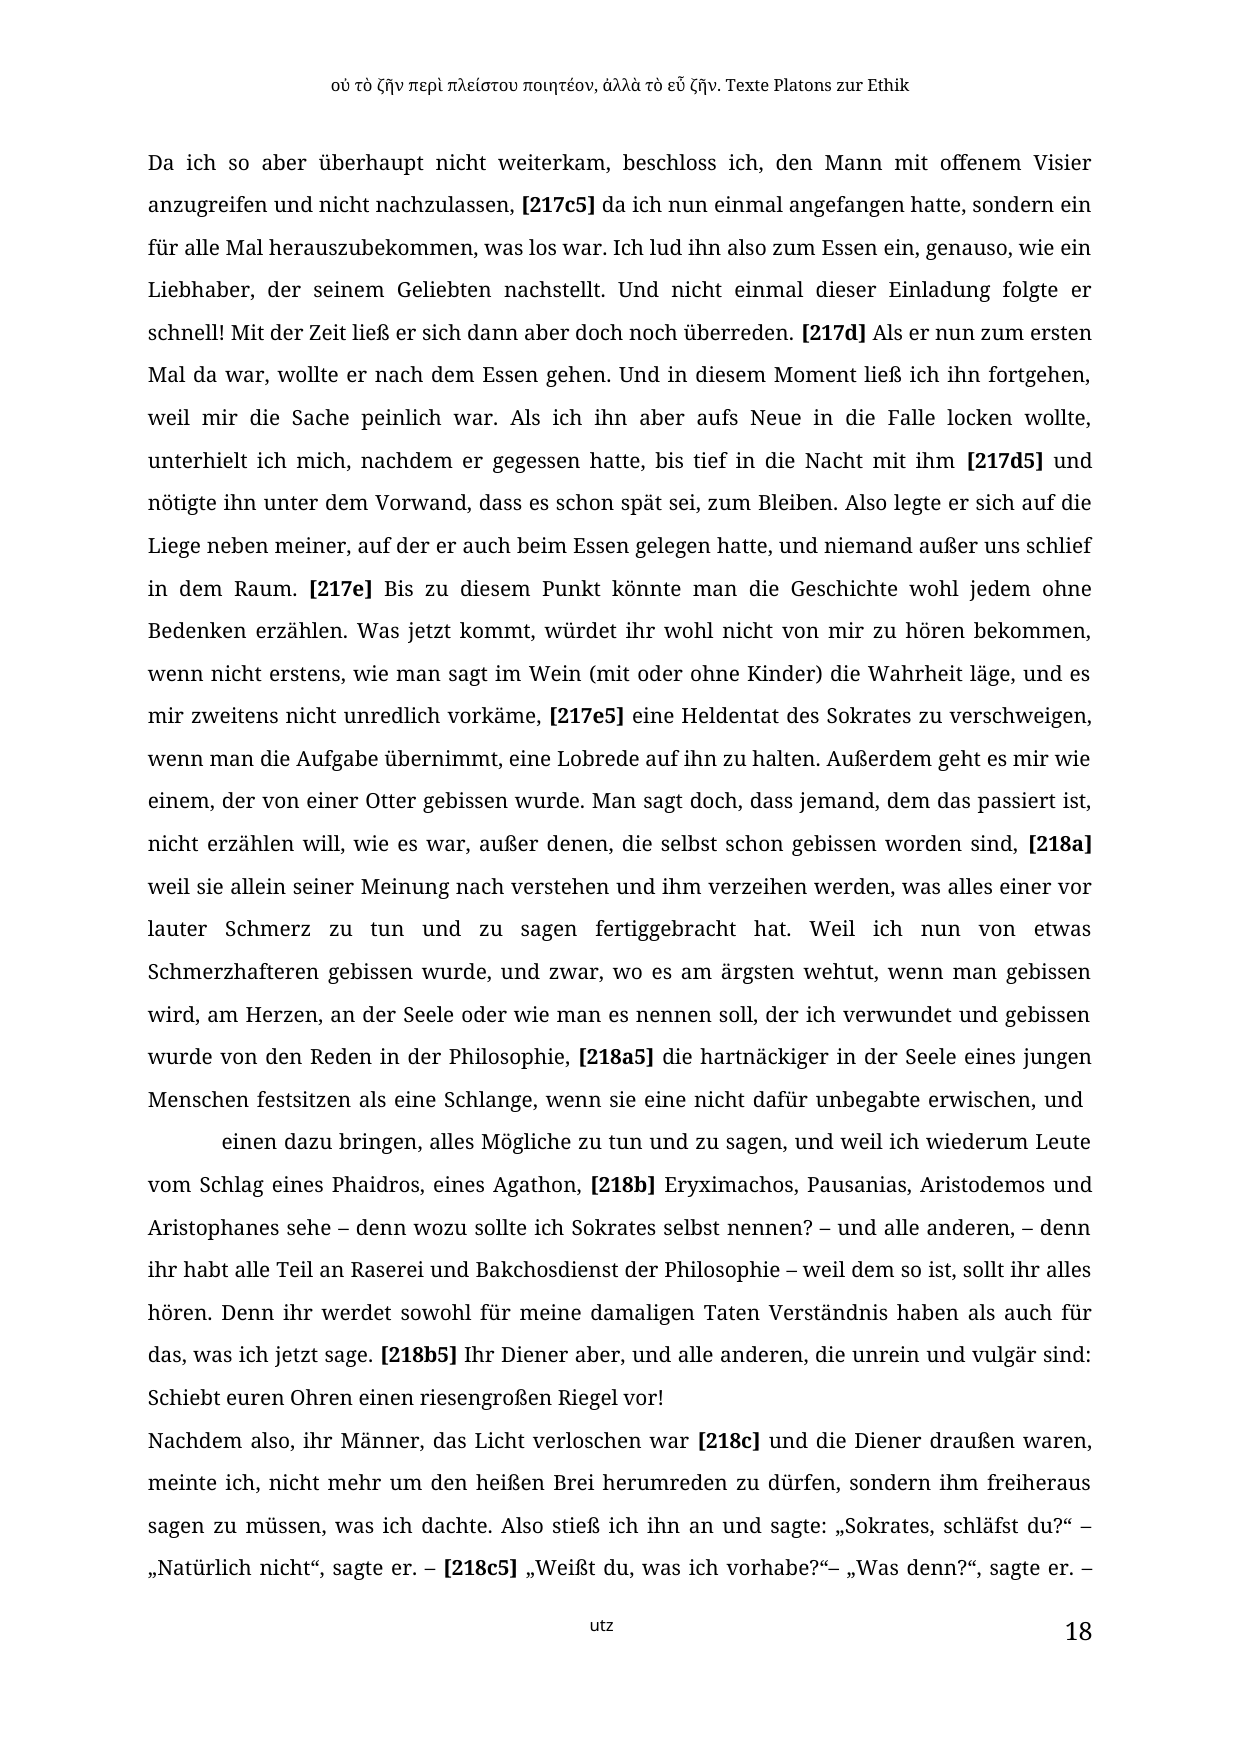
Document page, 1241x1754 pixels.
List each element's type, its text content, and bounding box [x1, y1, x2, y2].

text Da ich so aber überhaupt nicht weiterkam, beschloss ich, den Mann mit offenem Visier anzugreifen und nicht nachzulassen, [217c5] da ich nun einmal angefangen hatte, sondern ein für alle Mal herauszubekommen, was los war. Ich lud ihn also zum Essen ein, genauso, wie ein Liebhaber, der seinem Geliebten nachstellt. Und nicht einmal dieser Einladung folgte er schnell! Mit der Zeit ließ er sich dann aber doch noch überreden. [217d] Als er nun zum ersten Mal da war, wollte er nach dem Essen gehen. Und in diesem Moment ließ ich ihn fortgehen, weil mir die Sache peinlich war. Als ich ihn aber aufs Neue in die Falle locken wollte, unterhielt ich mich, nachdem er gegessen hatte, bis tief in die Nacht mit ihm [217d5] und nötigte ihn unter dem Vorwand, dass es schon spät sei, zum Bleiben. Also legte er sich auf die Liege neben meiner, auf der er auch beim Essen gelegen hatte, und niemand außer uns schlief in dem Raum. [217e] Bis zu diesem Punkt könnte man die Geschichte wohl jedem ohne Bedenken erzählen. Was jetzt kommt, würdet ihr wohl nicht von mir zu hören bekommen, wenn nicht erstens, wie man sagt im Wein (mit oder ohne Kinder) die Wahrheit läge, und es mir zweitens nicht unredlich vorkäme, [217e5] eine Heldentat des Sokrates zu verschweigen, wenn man die Aufgabe übernimmt, eine Lobrede auf ihn zu halten. Außerdem geht es mir wie einem, der von einer Otter gebissen wurde. Man sagt doch, dass jemand, dem das passiert ist, nicht erzählen will, wie es war, außer denen, die selbst schon gebissen worden sind, [218a] weil sie allein seiner Meinung nach verstehen und ihm verzeihen werden, was alles einer vor lauter Schmerz zu tun und zu sagen fertiggebracht hat. Weil ich nun von etwas Schmerzhafteren gebissen wurde, und zwar, wo es am ärgsten wehtut, wenn man gebissen wird, am Herzen, an der Seele oder wie man es nennen soll, der ich verwundet und gebissen wurde von den Reden in der Philosophie, [218a5] die hartnäckiger in der Seele eines jungen Menschen festsitzen als eine Schlange, wenn sie eine nicht dafür unbegabte erwischen, und einen dazu bringen, alles Mögliche zu tun und zu sagen, und weil ich wiederum Leute vom Schlag eines Phaidros, eines Agathon, [218b] Eryximachos, Pausanias, Aristodemos und Aristophanes sehe – denn wozu sollte ich Sokrates selbst nennen? – und alle anderen, – denn ihr habt alle Teil an Raserei und Bakchosdienst der Philosophie – weil dem so ist, sollt ihr alles hören. Denn ihr werdet sowohl für meine damaligen Taten Verständnis haben als auch für das, was ich jetzt sage. [218b5] Ihr Diener aber, und alle anderen, die unrein und vulgär sind: Schiebt euren Ohren einen riesengroßen Riegel vor! [148, 148, 1093, 1412]
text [148, 1426, 1093, 1582]
